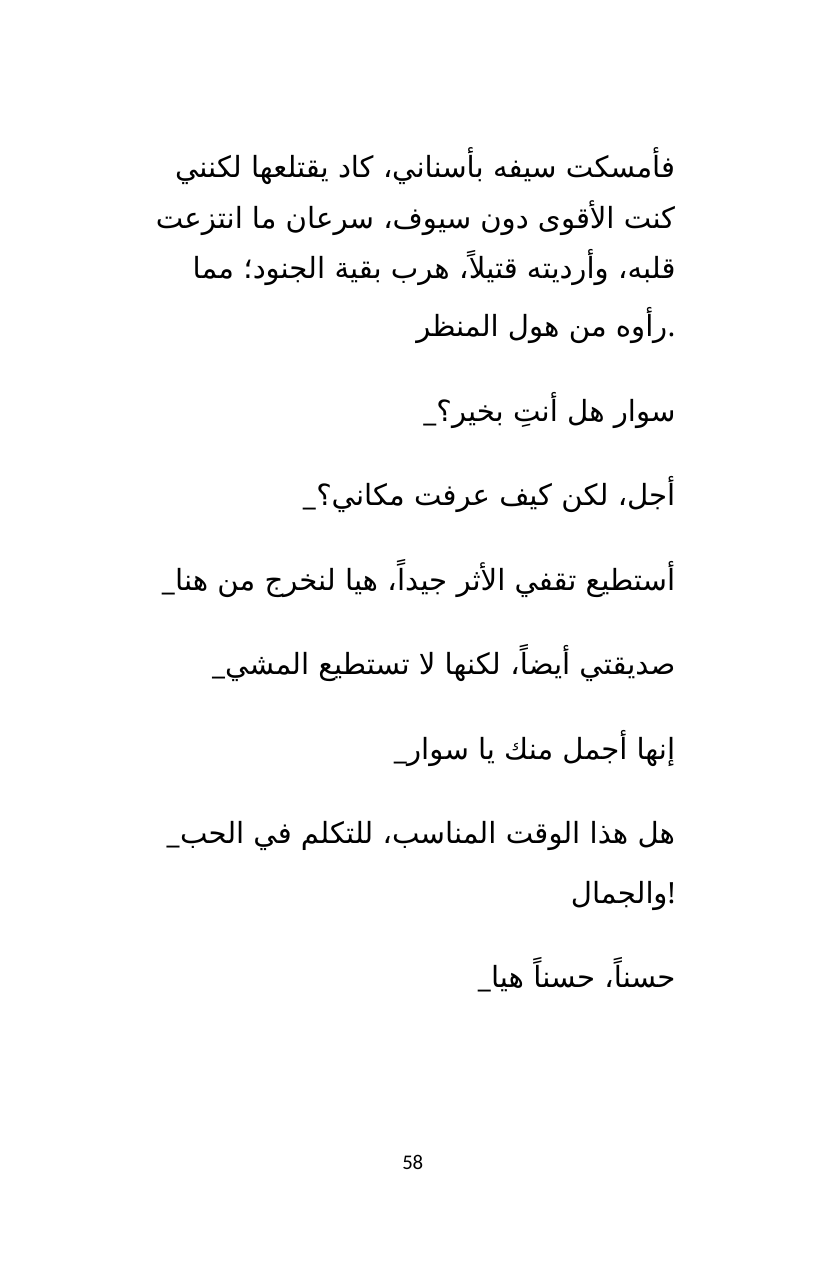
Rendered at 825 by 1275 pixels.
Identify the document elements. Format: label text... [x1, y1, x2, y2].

text _هل هذا الوقت المناسب، للتكلم في الحب والجمال! [150, 812, 675, 912]
text _إنها أجمل منك يا سوار [150, 728, 675, 768]
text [150, 150, 675, 345]
text _أستطيع تقفي الأثر جيداً، هيا لنخرج من هنا [150, 559, 675, 599]
text _أجل، لكن كيف عرفت مكاني؟ [150, 474, 675, 514]
text _سوار هل أنتِ بخير؟ [150, 390, 675, 430]
text _حسناً، حسناً هيا [150, 956, 675, 996]
text _صديقتي أيضاً، لكنها لا تستطيع المشي [150, 643, 675, 683]
